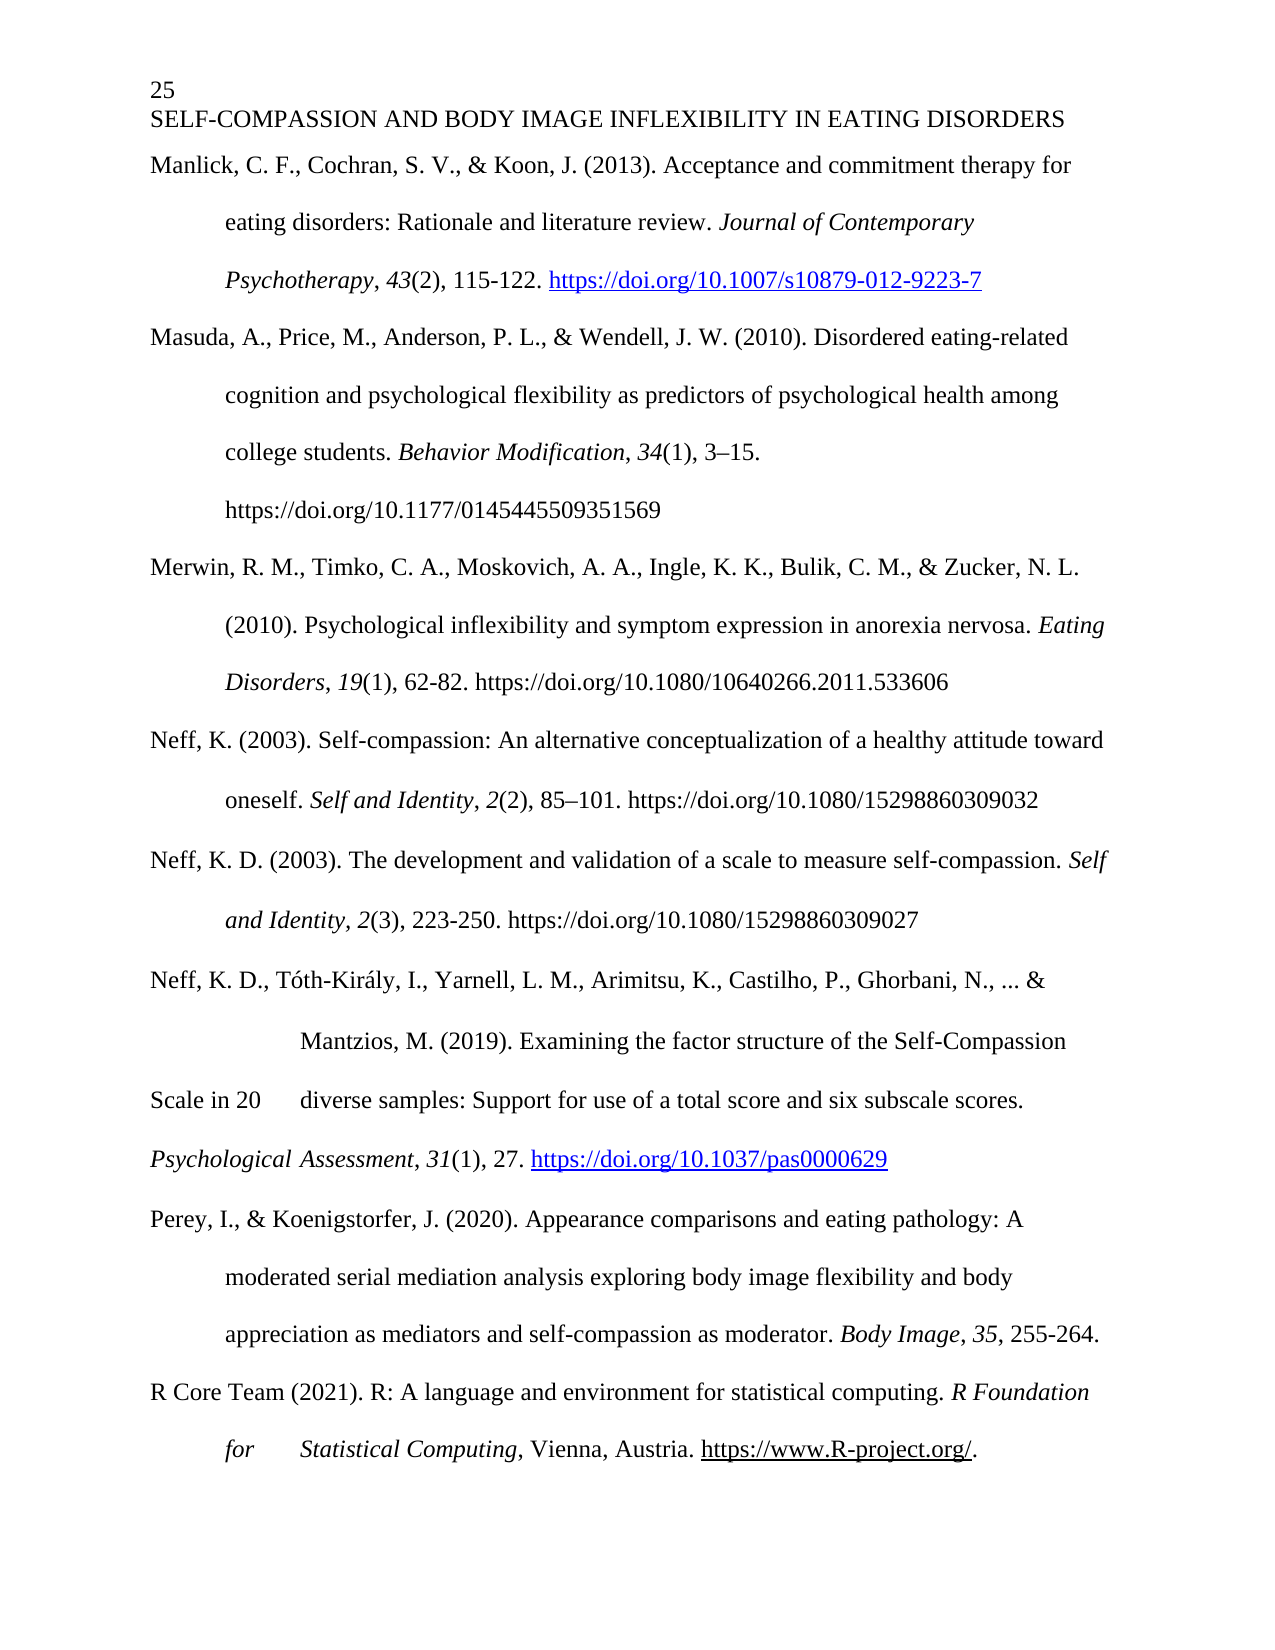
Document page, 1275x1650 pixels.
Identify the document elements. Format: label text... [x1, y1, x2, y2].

text Neff, K. (2003). Self-compassion: An alternative conceptualization of a healthy attitude toward oneself. Self and Identity, 2(2), 85–101. https://doi.org/10.1080/15298860309032 [150, 725, 1125, 815]
text Neff, K. D., Tóth-Király, I., Yarnell, L. M., Arimitsu, K., Castilho, P., Ghorbani, N., ... & Mantzios, M. (2019). Examining the factor structure of the Self-Compassion Scale in 20 diverse samples: Support for use of a total score and six subscale scores. Psychological Assessment, 31(1), 27. https://doi.org/10.1037/pas0000629 [150, 966, 1125, 1174]
text Perey, I., & Koenigstorfer, J. (2020). Appearance comparisons and eating pathology: A moderated serial mediation analysis exploring body image flexibility and body appreciation as mediators and self-compassion as moderator. Body Image, 35, 255-264. [150, 1204, 1125, 1348]
text Manlick, C. F., Cochran, S. V., & Koon, J. (2013). Acceptance and commitment therapy for eating disorders: Rationale and literature review. Journal of Contemporary Psychotherapy, 43(2), 115-122. https://doi.org/10.1007/s10879-012-9223-7 [150, 150, 1125, 294]
text Merwin, R. M., Timko, C. A., Moskovich, A. A., Ingle, K. K., Bulik, C. M., & Zucker, N. L. (2010). Psychological inflexibility and symptom expression in anorexia nervosa. Eating Disorders, 19(1), 62-82. https://doi.org/10.1080/10640266.2011.533606 [150, 552, 1125, 696]
text Neff, K. D. (2003). The development and validation of a scale to measure self-compassion. Self and Identity, 2(3), 223-250. https://doi.org/10.1080/15298860309027 [150, 845, 1125, 935]
text Masuda, A., Price, M., Anderson, P. L., & Wendell, J. W. (2010). Disordered eating-related cognition and psychological flexibility as predictors of psychological health among college students. Behavior Modification, 34(1), 3–15. https://doi.org/10.1177/0145445509351569 [150, 322, 1125, 524]
text R Core Team (2021). R: A language and environment for statistical computing. R Foundation for Statistical Computing, Vienna, Austria. https://www.R-project.org/. [150, 1377, 1125, 1463]
